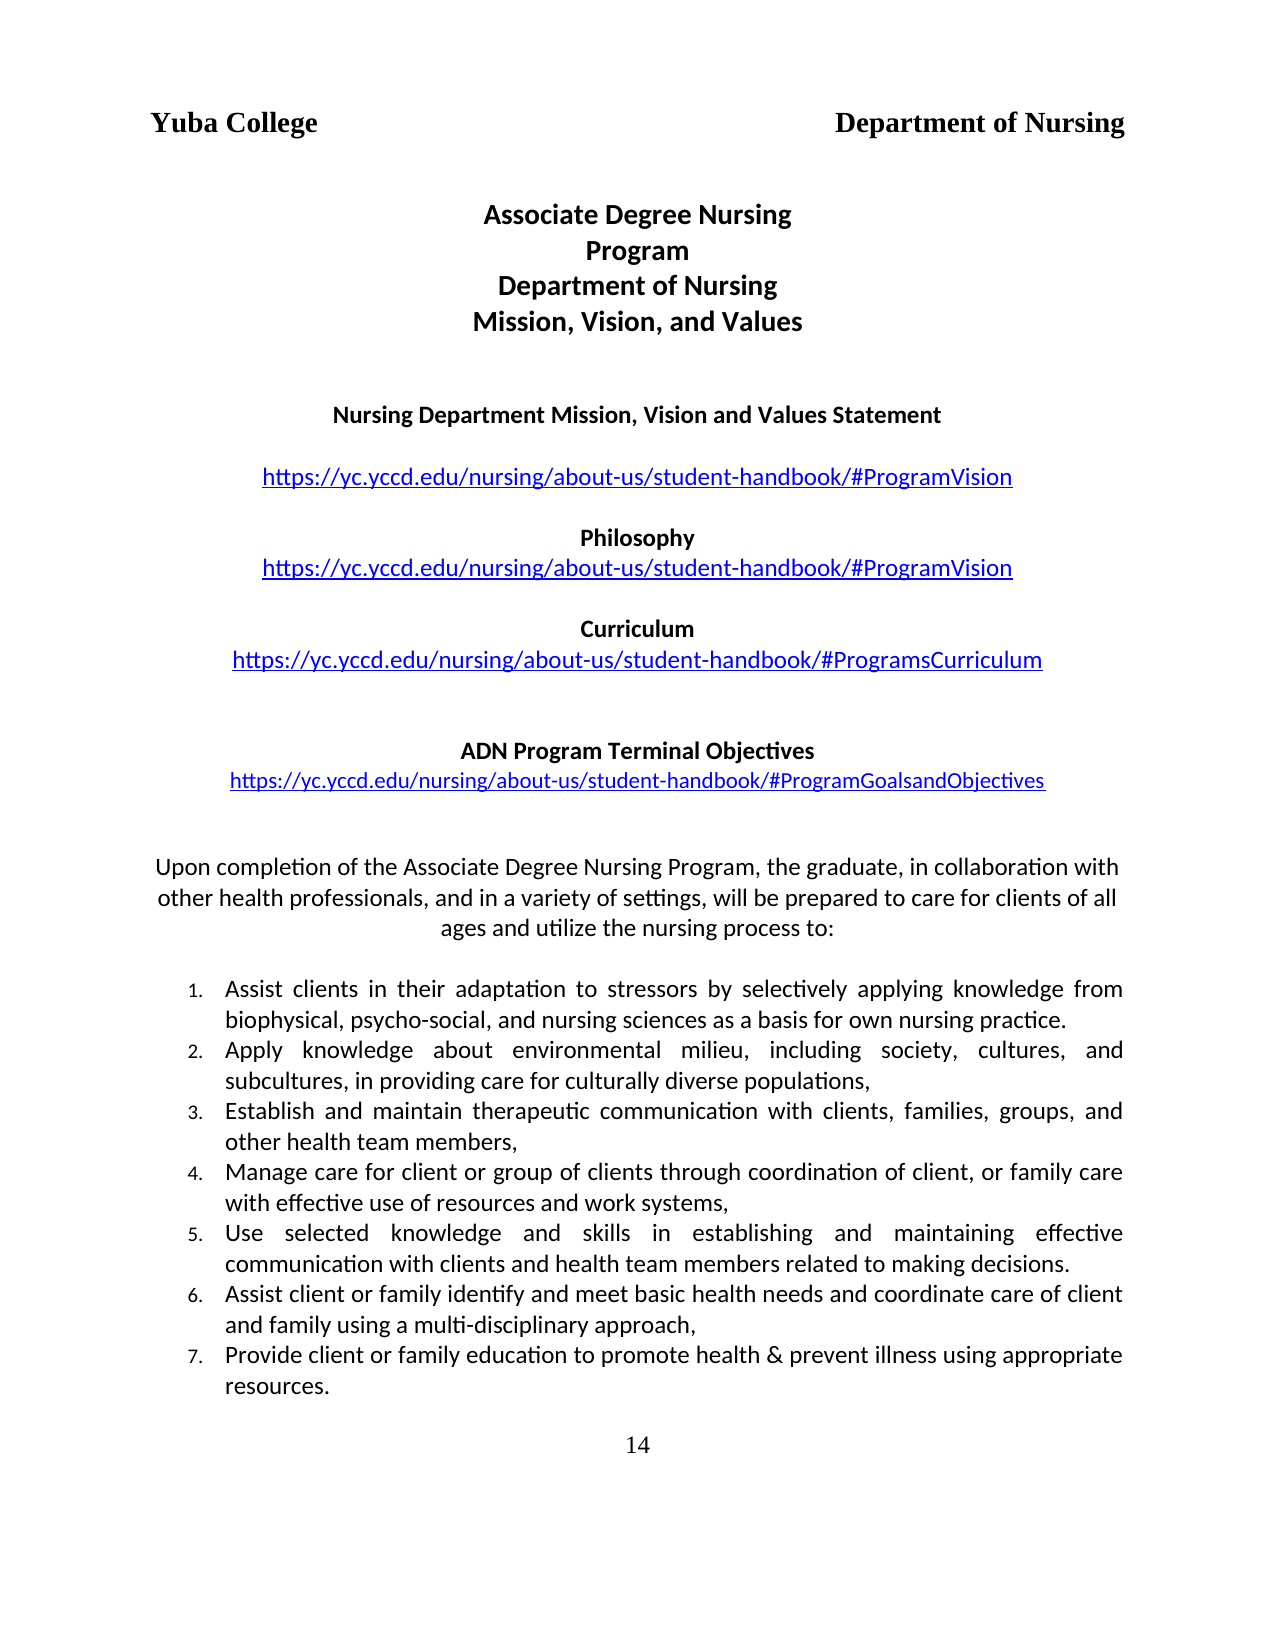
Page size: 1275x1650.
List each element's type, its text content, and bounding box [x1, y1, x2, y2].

text Upon completion of the Associate Degree Nursing Program, the graduate, in collaboration with other health professionals, and in a variety of settings, will be prepared to care for clients of all ages and utilize the nursing process to: [150, 823, 1125, 943]
text Curriculum [150, 613, 1125, 644]
text https://yc.yccd.edu/nursing/about-us/student-handbook/#ProgramVision [150, 461, 1125, 491]
list Manage care for client or group of clients through coordination of client, or family care with effective use of resources and work systems, [187, 1157, 1125, 1218]
list Use selected knowledge and skills in establishing and maintaining effective communication with clients and health team members related to making decisions. [187, 1218, 1125, 1279]
list Establish and maintain therapeutic communication with clients, families, groups, and other health team members, [187, 1096, 1125, 1157]
list Provide client or family education to promote health & prevent illness using appropriate resources. [187, 1340, 1125, 1401]
list Apply knowledge about environmental milieu, including society, cultures, and subcultures, in providing care for culturally diverse populations, [187, 1034, 1125, 1096]
text https://yc.yccd.edu/nursing/about-us/student-handbook/#ProgramVision [150, 552, 1125, 583]
text https://yc.yccd.edu/nursing/about-us/student-handbook/#ProgramsCurriculum [150, 644, 1125, 674]
text Mission, Vision, and Values [150, 303, 1125, 338]
text Nursing Department Mission, Vision and Values Statement [150, 399, 1125, 430]
text Philosophy [150, 522, 1125, 552]
text Department of Nursing [150, 267, 1125, 303]
list Assist client or family identify and meet basic health needs and coordinate care of client and family using a multi-disciplinary approach, [187, 1279, 1125, 1340]
text Program [150, 232, 1125, 267]
list Assist clients in their adaptation to stressors by selectively applying knowledge from biophysical, psycho-social, and nursing sciences as a basis for own nursing practice. [187, 973, 1125, 1034]
text ADN Program Terminal Objectives [150, 735, 1125, 766]
text Associate Degree Nursing [150, 196, 1125, 232]
text https://yc.yccd.edu/nursing/about-us/student-handbook/#ProgramGoalsandObjectives [150, 766, 1125, 823]
